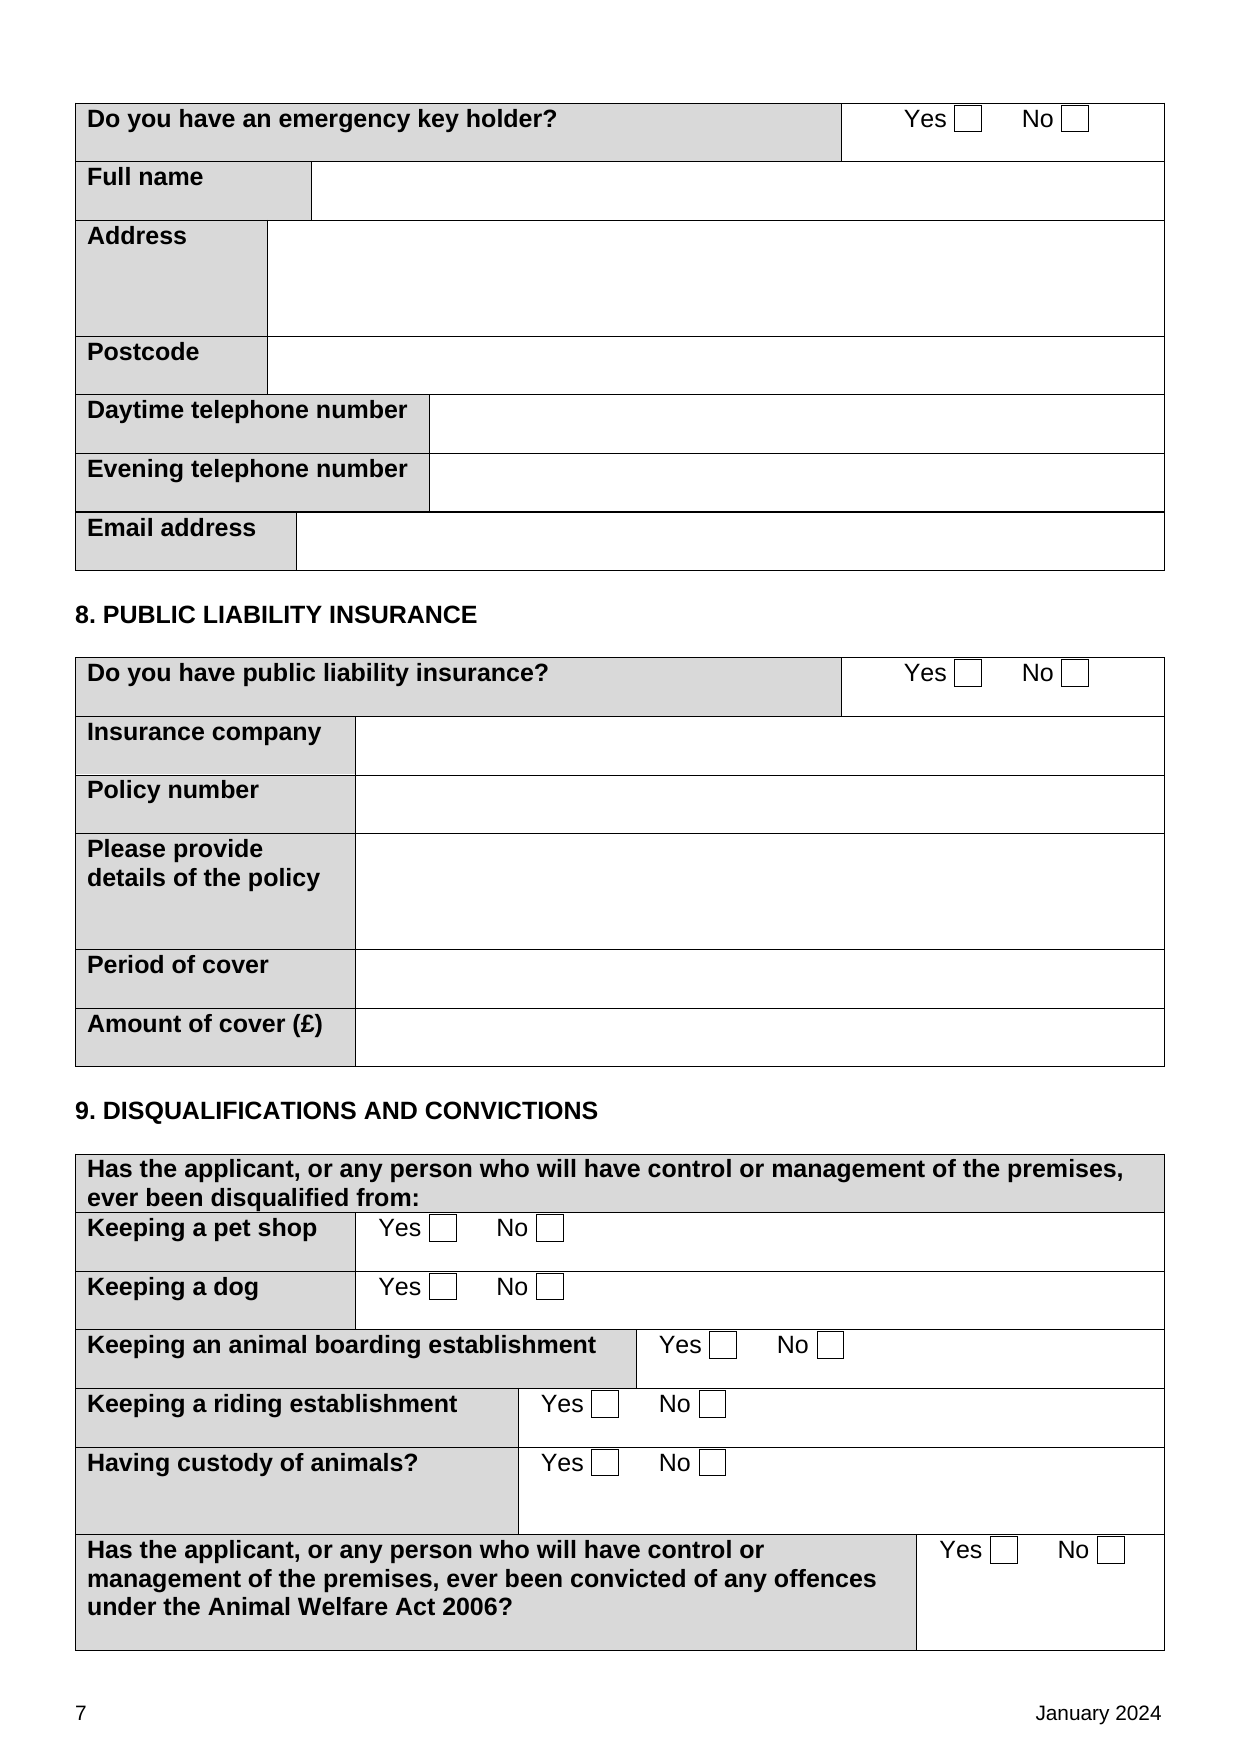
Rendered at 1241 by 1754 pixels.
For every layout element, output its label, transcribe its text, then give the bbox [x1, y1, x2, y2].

table_cell [312, 162, 1164, 220]
table_cell Full name [76, 162, 311, 220]
table_cell [430, 454, 1164, 511]
table_cell Insurance company [76, 717, 355, 774]
table_cell [917, 1535, 1164, 1650]
table_cell Has the applicant, or any person who will have control or management of the premises, ever been convicted of any offences under the Animal Welfare Act 2006? [76, 1535, 916, 1650]
table_cell Daytime telephone number [76, 395, 429, 453]
table_cell [356, 717, 1164, 774]
table_header [842, 104, 1164, 161]
table_header [842, 658, 1164, 716]
table_cell Evening telephone number [76, 454, 429, 511]
table_cell [356, 950, 1164, 1008]
text 8. PUBLIC LIABILITY INSURANCE [75, 600, 1165, 628]
table_cell [519, 1389, 1164, 1447]
table_cell [268, 337, 1164, 394]
table_cell Amount of cover (£) [76, 1009, 355, 1066]
table_cell Please provide details of the policy [76, 834, 355, 949]
table_cell [268, 221, 1164, 336]
table_cell Keeping a pet shop [76, 1213, 355, 1271]
table_header Do you have public liability insurance? [76, 658, 841, 716]
text 9. DISQUALIFICATIONS AND CONVICTIONS [75, 1096, 1165, 1125]
table_cell Postcode [76, 337, 267, 394]
table_cell [356, 1272, 1164, 1329]
table_cell [297, 513, 1164, 570]
table_cell Keeping an animal boarding establishment [76, 1330, 636, 1388]
table_cell [430, 395, 1164, 453]
table_cell [356, 834, 1164, 949]
table_cell [519, 1448, 1164, 1534]
table_header Has the applicant, or any person who will have control or management of the premises, ever been disqualified from: [76, 1155, 1164, 1212]
table_cell [356, 776, 1164, 833]
table_cell Keeping a riding establishment [76, 1389, 518, 1447]
table_header Do you have an emergency key holder? [76, 104, 841, 161]
table_cell [637, 1330, 1164, 1388]
table_cell Address [76, 221, 267, 336]
table_cell Period of cover [76, 950, 355, 1008]
table_cell [356, 1009, 1164, 1066]
table_cell Keeping a dog [76, 1272, 355, 1329]
table_cell Having custody of animals? [76, 1448, 518, 1534]
table_cell Policy number [76, 776, 355, 833]
table_cell [356, 1213, 1164, 1271]
table_cell Email address [76, 513, 296, 570]
